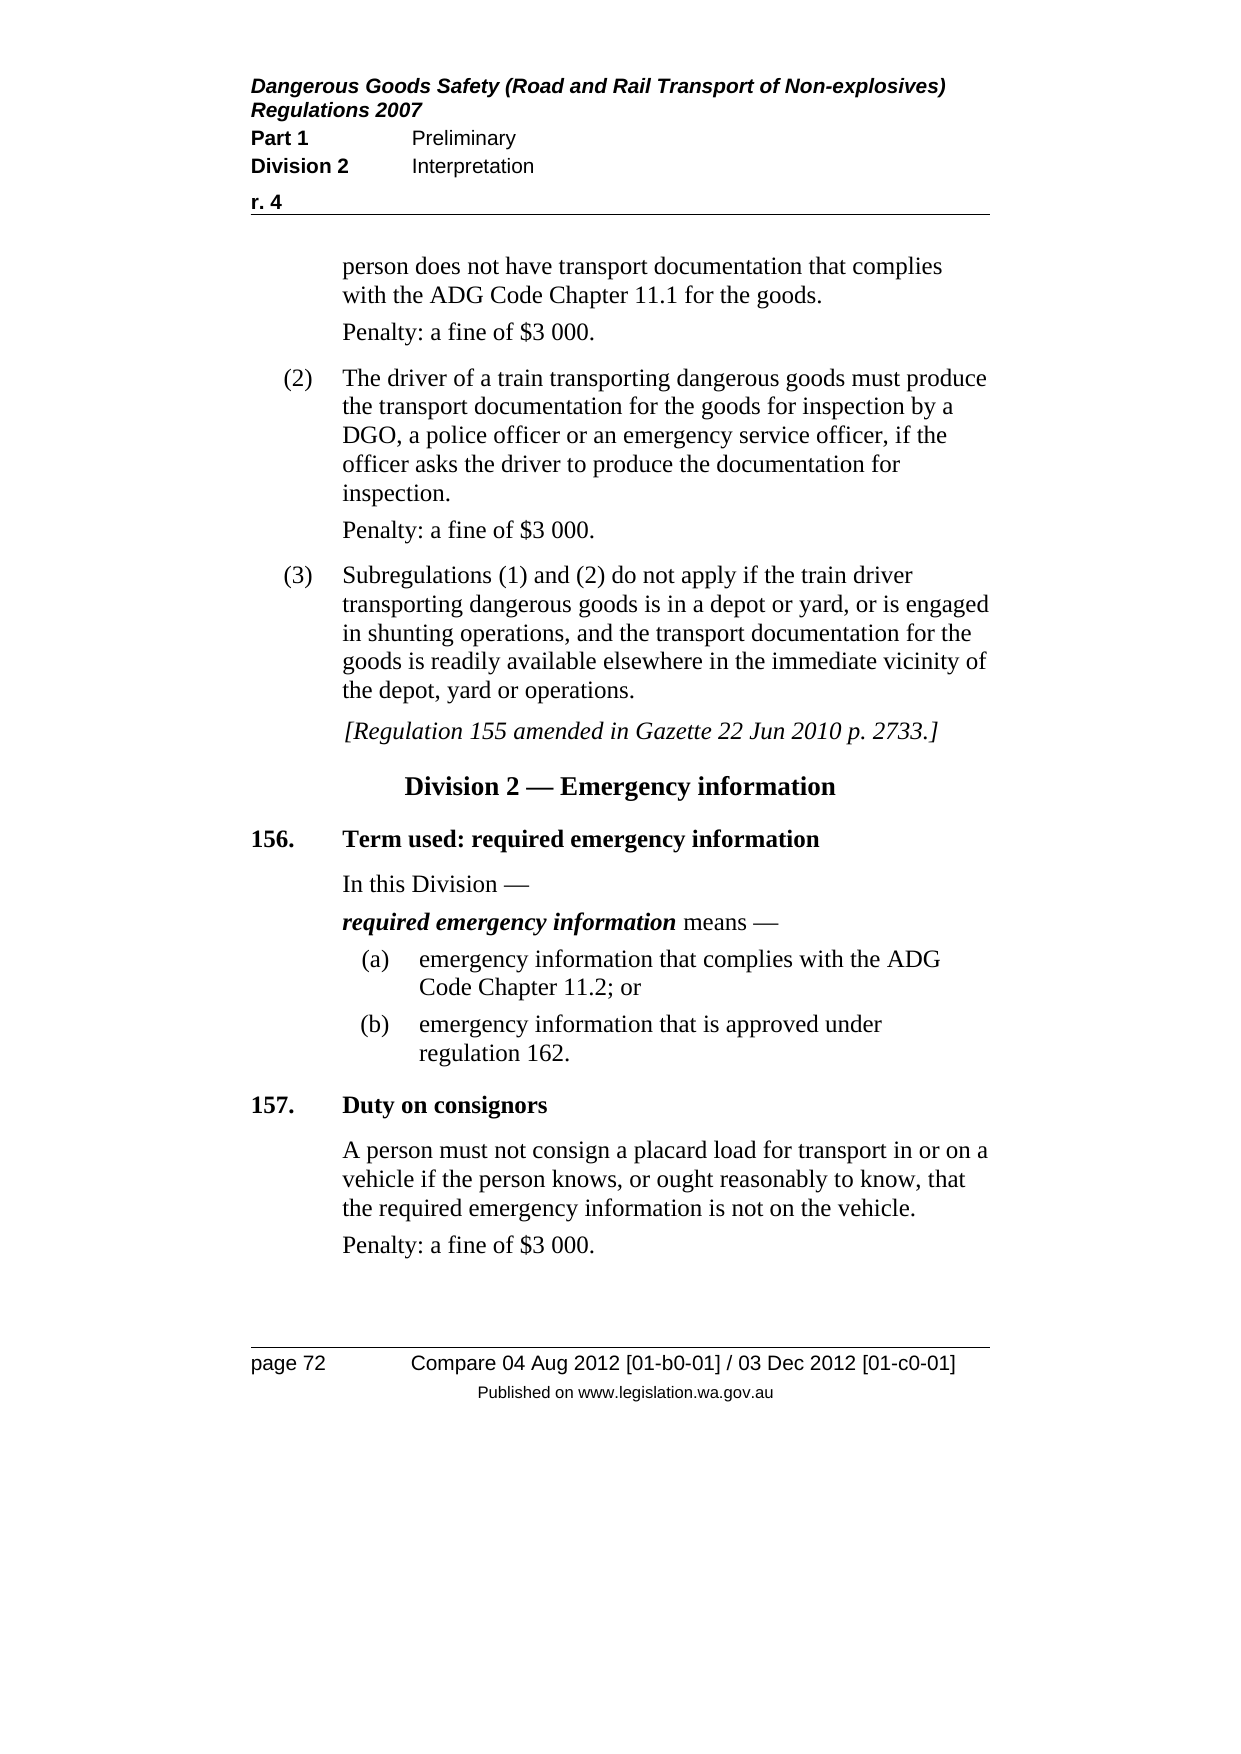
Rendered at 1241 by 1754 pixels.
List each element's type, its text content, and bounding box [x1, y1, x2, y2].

subtitle 156. Term used: required emergency information [251, 824, 990, 853]
text In this Division — [251, 869, 990, 898]
text (2) The driver of a train transporting dangerous goods must produce the transport documentation for the goods for inspection by a DGO, a police officer or an emergency service officer, if the officer asks the driver to produce the documentation for inspection. [251, 363, 990, 506]
text Penalty: a fine of $3 000. [251, 1230, 990, 1259]
text required emergency information means — [251, 907, 990, 935]
text (a) emergency information that complies with the ADG Code Chapter 11.2; or [251, 944, 990, 1001]
text [Regulation 155 amended in Gazette 22 Jun 2010 p. 2733.] [251, 716, 990, 745]
text A person must not consign a placard load for transport in or on a vehicle if the person knows, or ought reasonably to know, that the required emergency information is not on the vehicle. [251, 1135, 990, 1222]
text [251, 251, 990, 309]
subtitle Division 2 — Emergency information [251, 770, 990, 801]
text Penalty: a fine of $3 000. [251, 317, 990, 346]
text Penalty: a fine of $3 000. [251, 515, 990, 543]
text (3) Subregulations (1) and (2) do not apply if the train driver transporting dangerous goods is in a depot or yard, or is engaged in shunting operations, and the transport documentation for the goods is readily available elsewhere in the immediate vicinity of the depot, yard or operations. [251, 560, 990, 704]
subtitle 157. Duty on consignors [251, 1090, 990, 1119]
text (b) emergency information that is approved under regulation 162. [251, 1009, 990, 1067]
